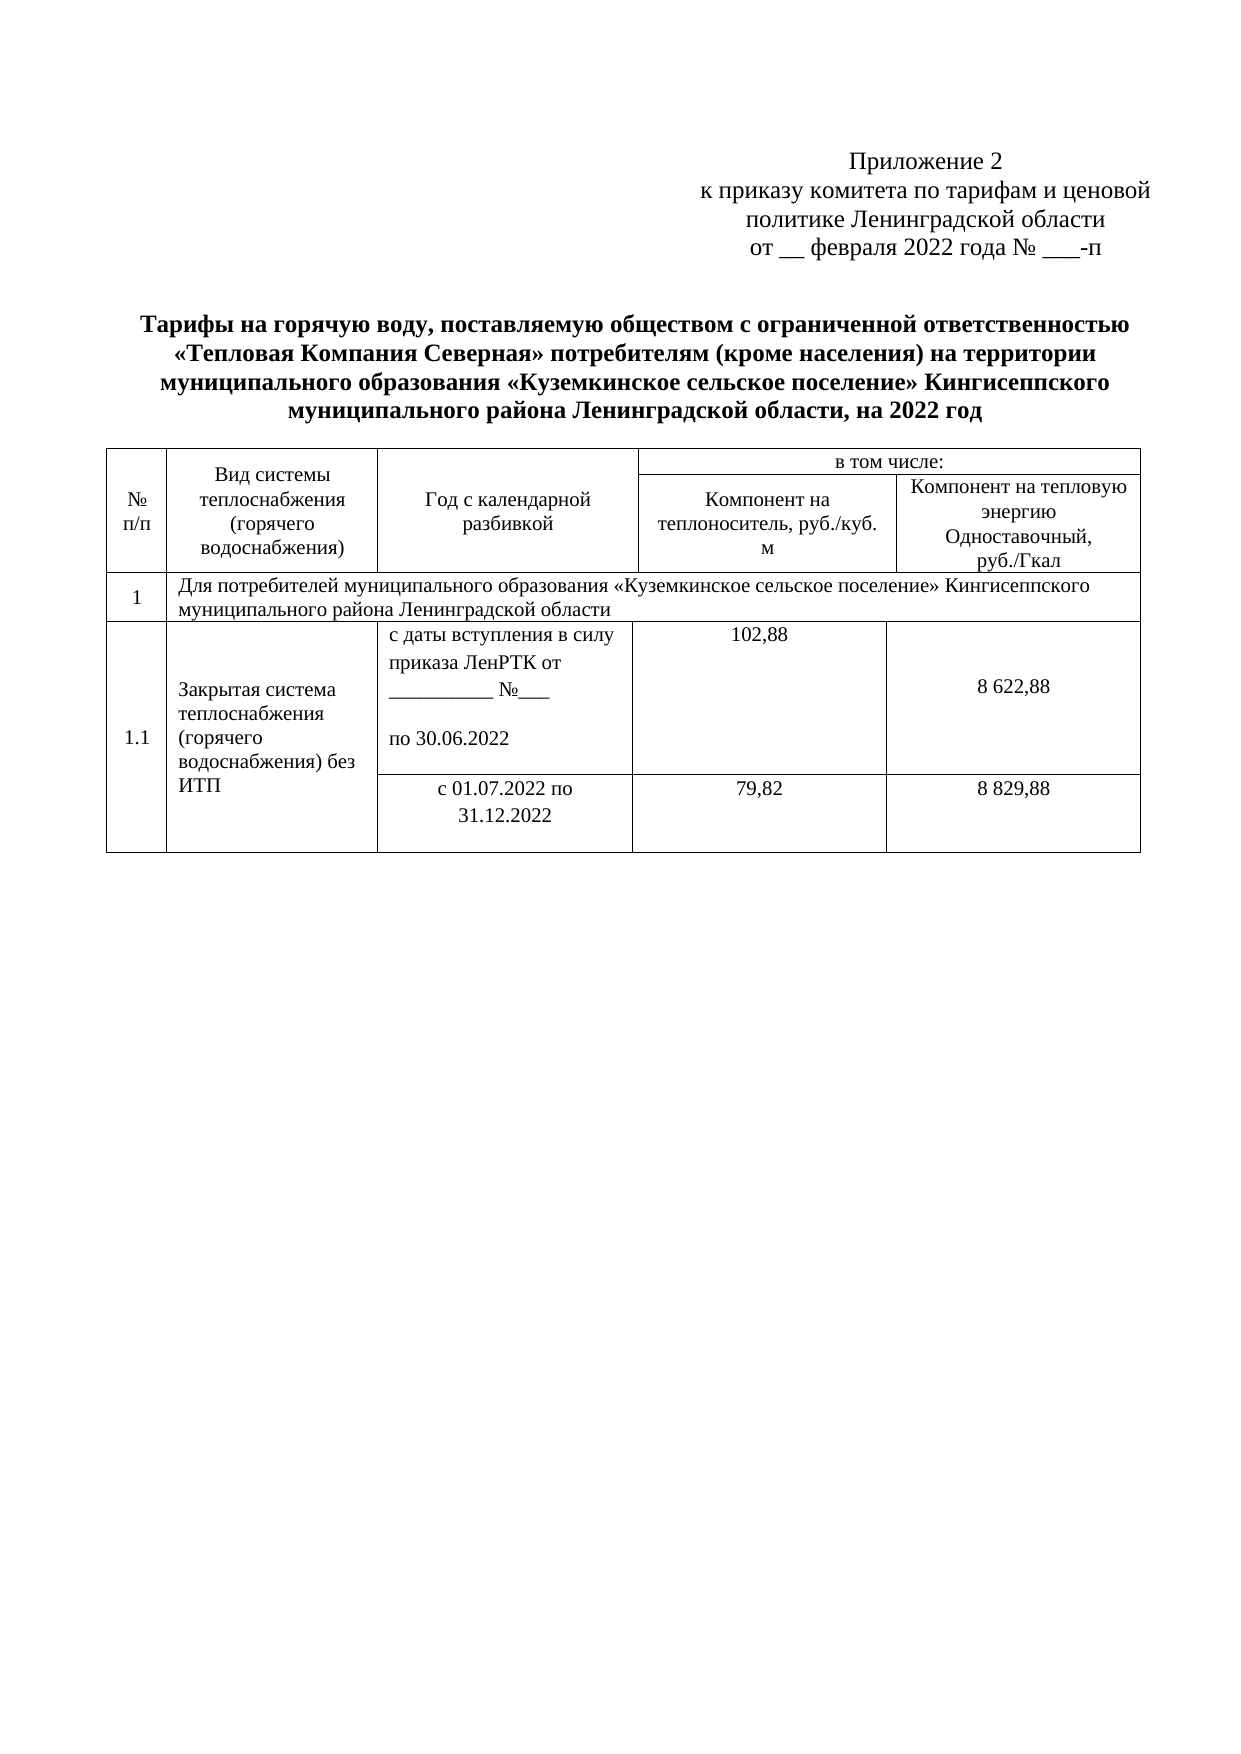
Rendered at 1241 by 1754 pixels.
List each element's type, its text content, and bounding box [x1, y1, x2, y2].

table_cell 1 [107, 573, 166, 621]
text «Тепловая Компания Северная» потребителям (кроме населения) на территории муниципального образования «Куземкинское сельское поселение» Кингисеппского муниципального района Ленинградской области, на 2022 год [118, 338, 1152, 424]
table_header № п/п [107, 449, 166, 572]
table_cell 102,88 [633, 622, 886, 774]
table_header Год с календарной разбивкой [378, 449, 638, 572]
table_cell Для потребителей муниципального образования «Куземкинское сельское поселение» Кингисеппского муниципального района Ленинградской области [167, 573, 1140, 621]
table_cell с даты вступления в силу приказа ЛенРТК от __________ №___ по 30.06.2022 [378, 622, 632, 774]
text Приложение 2 [699, 146, 1152, 175]
table_cell 79,82 [633, 775, 886, 852]
text от __ февраля 2022 года № ___-п [699, 232, 1152, 261]
table_cell 8 829,88 [887, 775, 1140, 852]
table_cell 8 622,88 [887, 622, 1140, 774]
text к приказу комитета по тарифам и ценовой политике Ленинградской области [699, 175, 1152, 232]
table_cell Компонент на тепловую энергию [897, 475, 1140, 523]
table_header в том числе: [639, 449, 1140, 473]
table_cell Компонент на теплоноситель, руб./куб. м [639, 475, 896, 572]
table_header Вид системы теплоснабжения (горячего водоснабжения) [167, 449, 377, 572]
table_cell Одноставочный, руб./Гкал [897, 523, 1140, 572]
table_cell с 01.07.2022 по 31.12.2022 [378, 775, 632, 852]
text Тарифы на горячую воду, поставляемую обществом с ограниченной ответственностью [118, 309, 1152, 338]
table_cell 1.1 [107, 622, 166, 852]
table_cell Закрытая система теплоснабжения (горячего водоснабжения) без ИТП [167, 622, 377, 852]
